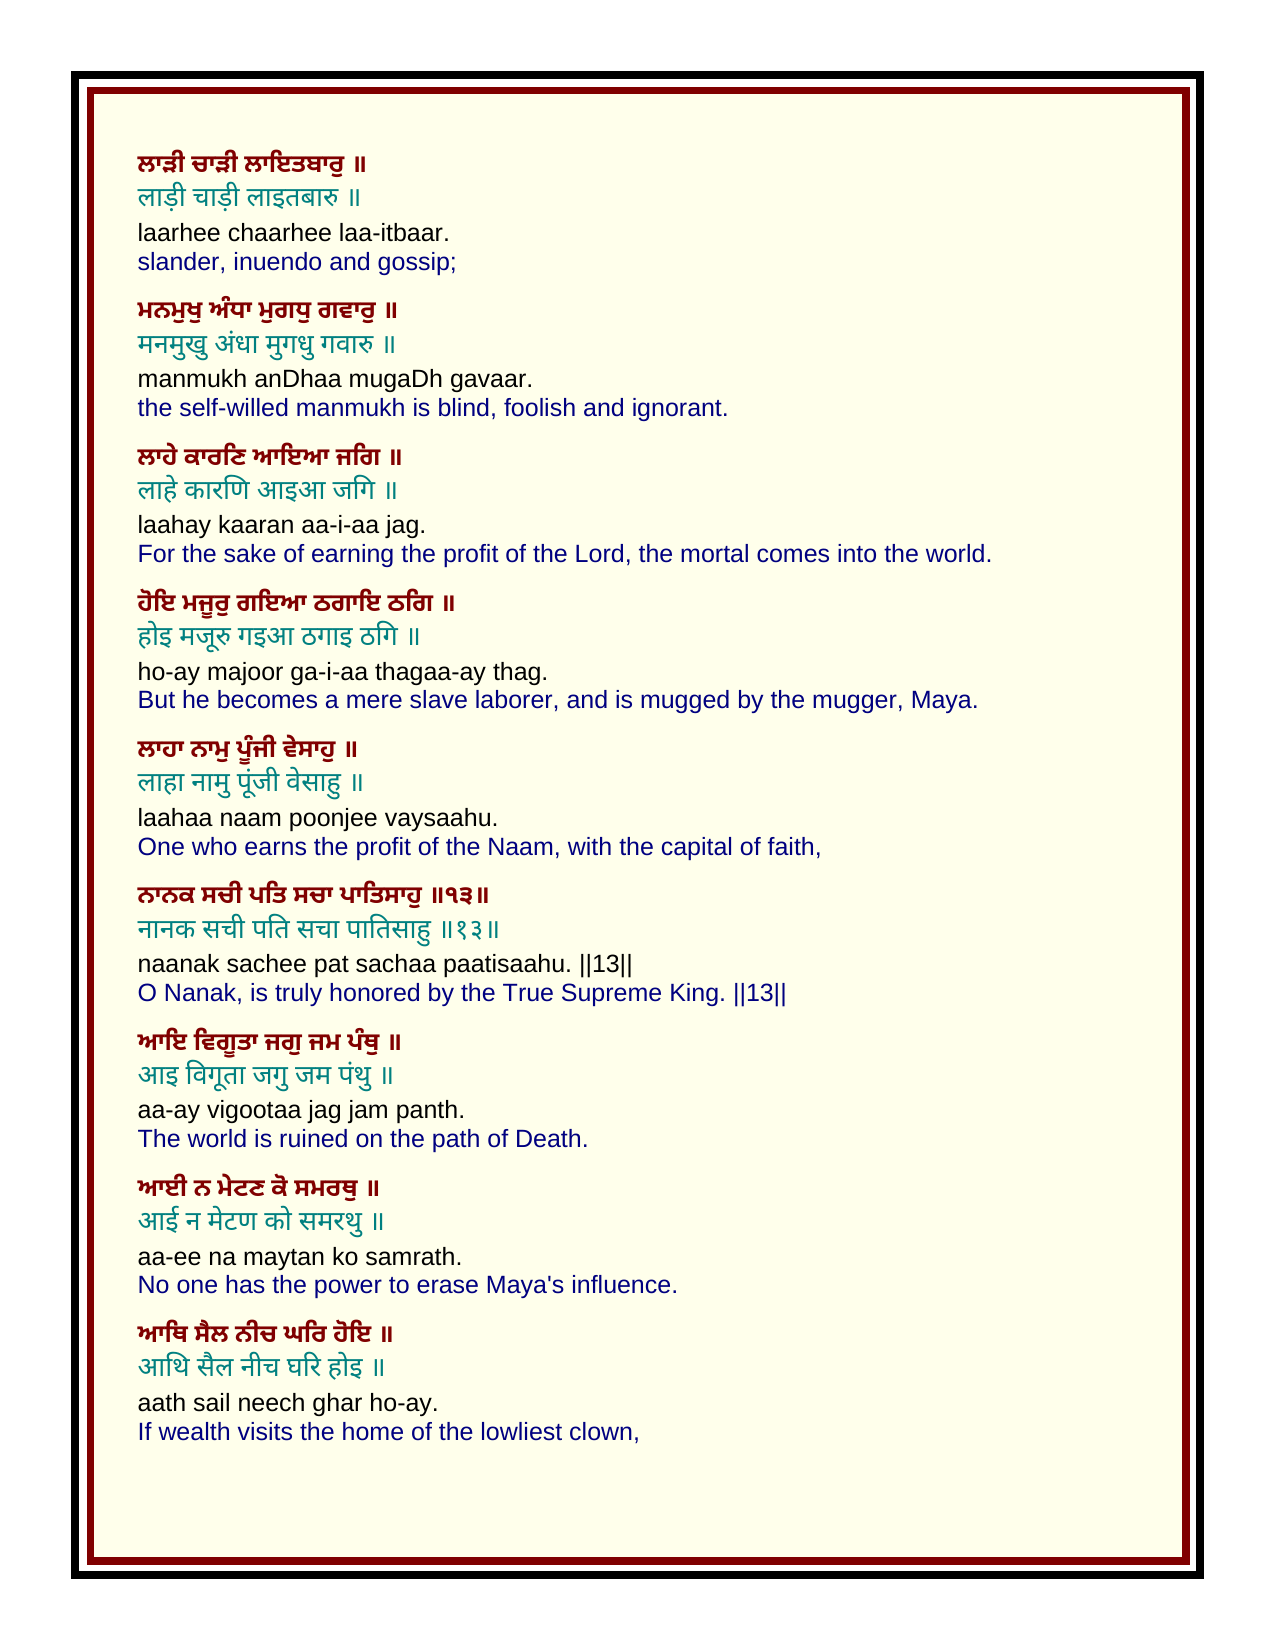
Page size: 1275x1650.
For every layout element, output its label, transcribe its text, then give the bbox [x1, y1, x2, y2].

text ਲਾੜੀ ਚਾੜੀ ਲਾਇਤਬਾਰੁ ॥ [137, 150, 1138, 183]
text No one has the power to erase Maya's influence. [137, 1270, 1138, 1299]
text ਆਇ ਵਿਗੂਤਾ ਜਗੁ ਜਮ ਪੰਥੁ ॥ [137, 1027, 1138, 1060]
text होइ मजूरु गइआ ठगाइ ठगि ॥ [137, 621, 1138, 657]
text laarhee chaarhee laa-itbaar. [137, 218, 1138, 247]
text laahay kaaran aa-i-aa jag. [137, 510, 1138, 539]
text If wealth visits the home of the lowliest clown, [137, 1417, 1138, 1445]
text नानक सची पति सचा पातिसाहु ॥१३॥ [137, 914, 1138, 949]
text ਲਾਹਾ ਨਾਮੁ ਪੂੰਜੀ ਵੇਸਾਹੁ ॥ [137, 735, 1138, 768]
text आइ विगूता जगु जम पंथु ॥ [137, 1060, 1138, 1095]
text laahaa naam poonjee vaysaahu. [137, 803, 1138, 832]
text ਲਾਹੇ ਕਾਰਣਿ ਆਇਆ ਜਗਿ ॥ [137, 442, 1138, 475]
text aa-ay vigootaa jag jam panth. [137, 1095, 1138, 1124]
text आथि सैल नीच घरि होइ ॥ [137, 1353, 1138, 1388]
text ਨਾਨਕ ਸਚੀ ਪਤਿ ਸਚਾ ਪਾਤਿਸਾਹੁ ॥੧੩॥ [137, 881, 1138, 914]
text आई न मेटण को समरथु ॥ [137, 1206, 1138, 1242]
text For the sake of earning the profit of the Lord, the mortal comes into the world. [137, 539, 1138, 568]
text ਆਥਿ ਸੈਲ ਨੀਚ ਘਰਿ ਹੋਇ ॥ [137, 1320, 1138, 1353]
text slander, inuendo and gossip; [137, 247, 1138, 275]
text One who earns the profit of the Naam, with the capital of faith, [137, 832, 1138, 860]
text लाहा नामु पूंजी वेसाहु ॥ [137, 768, 1138, 803]
text ਹੋਇ ਮਜੂਰੁ ਗਇਆ ਠਗਾਇ ਠਗਿ ॥ [137, 589, 1138, 621]
text लाड़ी चाड़ी लाइतबारु ॥ [137, 183, 1138, 218]
text ਆਈ ਨ ਮੇਟਣ ਕੋ ਸਮਰਥੁ ॥ [137, 1174, 1138, 1206]
text the self-willed manmukh is blind, foolish and ignorant. [137, 393, 1138, 422]
text O Nanak, is truly honored by the True Supreme King. ||13|| [137, 978, 1138, 1007]
text aa-ee na maytan ko samrath. [137, 1242, 1138, 1270]
text But he becomes a mere slave laborer, and is mugged by the mugger, Maya. [137, 685, 1138, 714]
text ho-ay majoor ga-i-aa thagaa-ay thag. [137, 657, 1138, 685]
text aath sail neech ghar ho-ay. [137, 1388, 1138, 1417]
text ਮਨਮੁਖੁ ਅੰਧਾ ਮੁਗਧੁ ਗਵਾਰੁ ॥ [137, 296, 1138, 329]
text मनमुखु अंधा मुगधु गवारु ॥ [137, 329, 1138, 364]
text लाहे कारणि आइआ जगि ॥ [137, 475, 1138, 510]
text The world is ruined on the path of Death. [137, 1124, 1138, 1153]
text naanak sachee pat sachaa paatisaahu. ||13|| [137, 949, 1138, 978]
text manmukh anDhaa mugaDh gavaar. [137, 364, 1138, 393]
